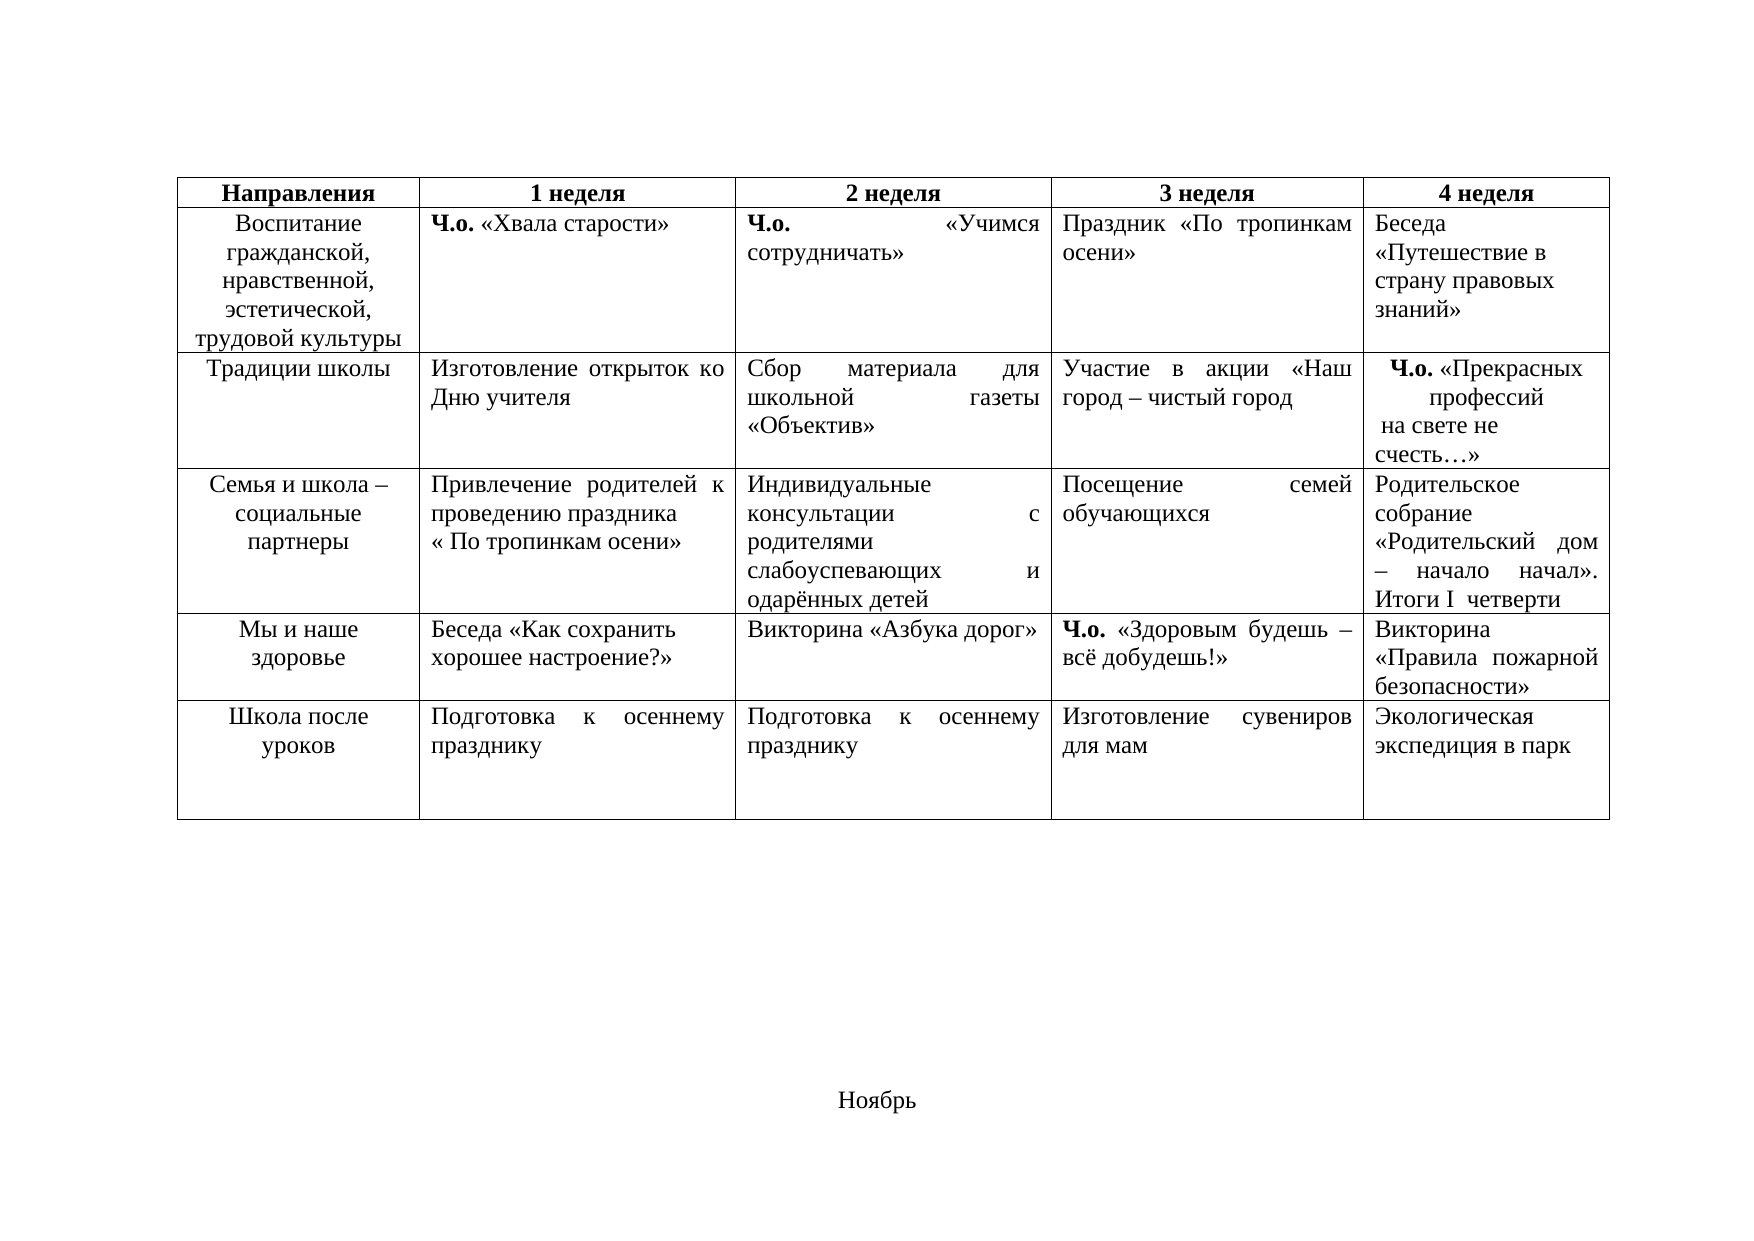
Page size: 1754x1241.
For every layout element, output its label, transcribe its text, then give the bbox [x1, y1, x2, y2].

table_cell Подготовка к осеннему празднику [420, 701, 735, 819]
text Ноябрь [118, 1085, 1636, 1114]
table_cell Викторина «Азбука дорог» [736, 614, 1051, 700]
table_cell Посещение семей обучающихся [1052, 469, 1363, 613]
table_cell Индивидуальные консультации с родителями слабоуспевающих и одарённых детей [736, 469, 1051, 613]
table_cell Ч.о. «Здоровым будешь – всё добудешь!» [1052, 614, 1363, 700]
table_cell Ч.о. «Учимся сотрудничать» [736, 208, 1051, 352]
table_header 4 неделя [1364, 178, 1609, 207]
table_cell Праздник «По тропинкам осени» [1052, 208, 1363, 352]
table_cell Подготовка к осеннему празднику [736, 701, 1051, 819]
table_cell Мы и наше здоровье [178, 614, 419, 700]
table_cell Сбор материала для школьной газеты «Объектив» [736, 353, 1051, 468]
table_header Направления [178, 178, 419, 207]
table_cell Семья и школа – социальные партнеры [178, 469, 419, 613]
table_cell Школа после уроков [178, 701, 419, 819]
table_cell Викторина «Правила пожарной безопасности» [1364, 614, 1609, 700]
table_cell Участие в акции «Наш город – чистый город [1052, 353, 1363, 468]
table_header 3 неделя [1052, 178, 1363, 207]
table_cell Ч.о. «Хвала старости» [420, 208, 735, 352]
table_cell Беседа «Путешествие в страну правовых знаний» [1364, 208, 1609, 352]
table_header 1 неделя [420, 178, 735, 207]
table_cell Экологическая экспедиция в парк [1364, 701, 1609, 819]
table_cell Родительское собрание «Родительский дом – начало начал». Итоги I четверти [1364, 469, 1609, 613]
table_cell Воспитание гражданской, нравственной, эстетической, трудовой культуры [178, 208, 419, 352]
table_cell Беседа «Как сохранить хорошее настроение?» [420, 614, 735, 700]
table_cell Традиции школы [178, 353, 419, 468]
table_header 2 неделя [736, 178, 1051, 207]
table_cell Привлечение родителей к проведению праздника « По тропинкам осени» [420, 469, 735, 613]
table_cell Изготовление сувениров для мам [1052, 701, 1363, 819]
table_cell Ч.о. «Прекрасных профессий на свете не счесть…» [1364, 353, 1609, 468]
table_cell Изготовление открыток ко Дню учителя [420, 353, 735, 468]
